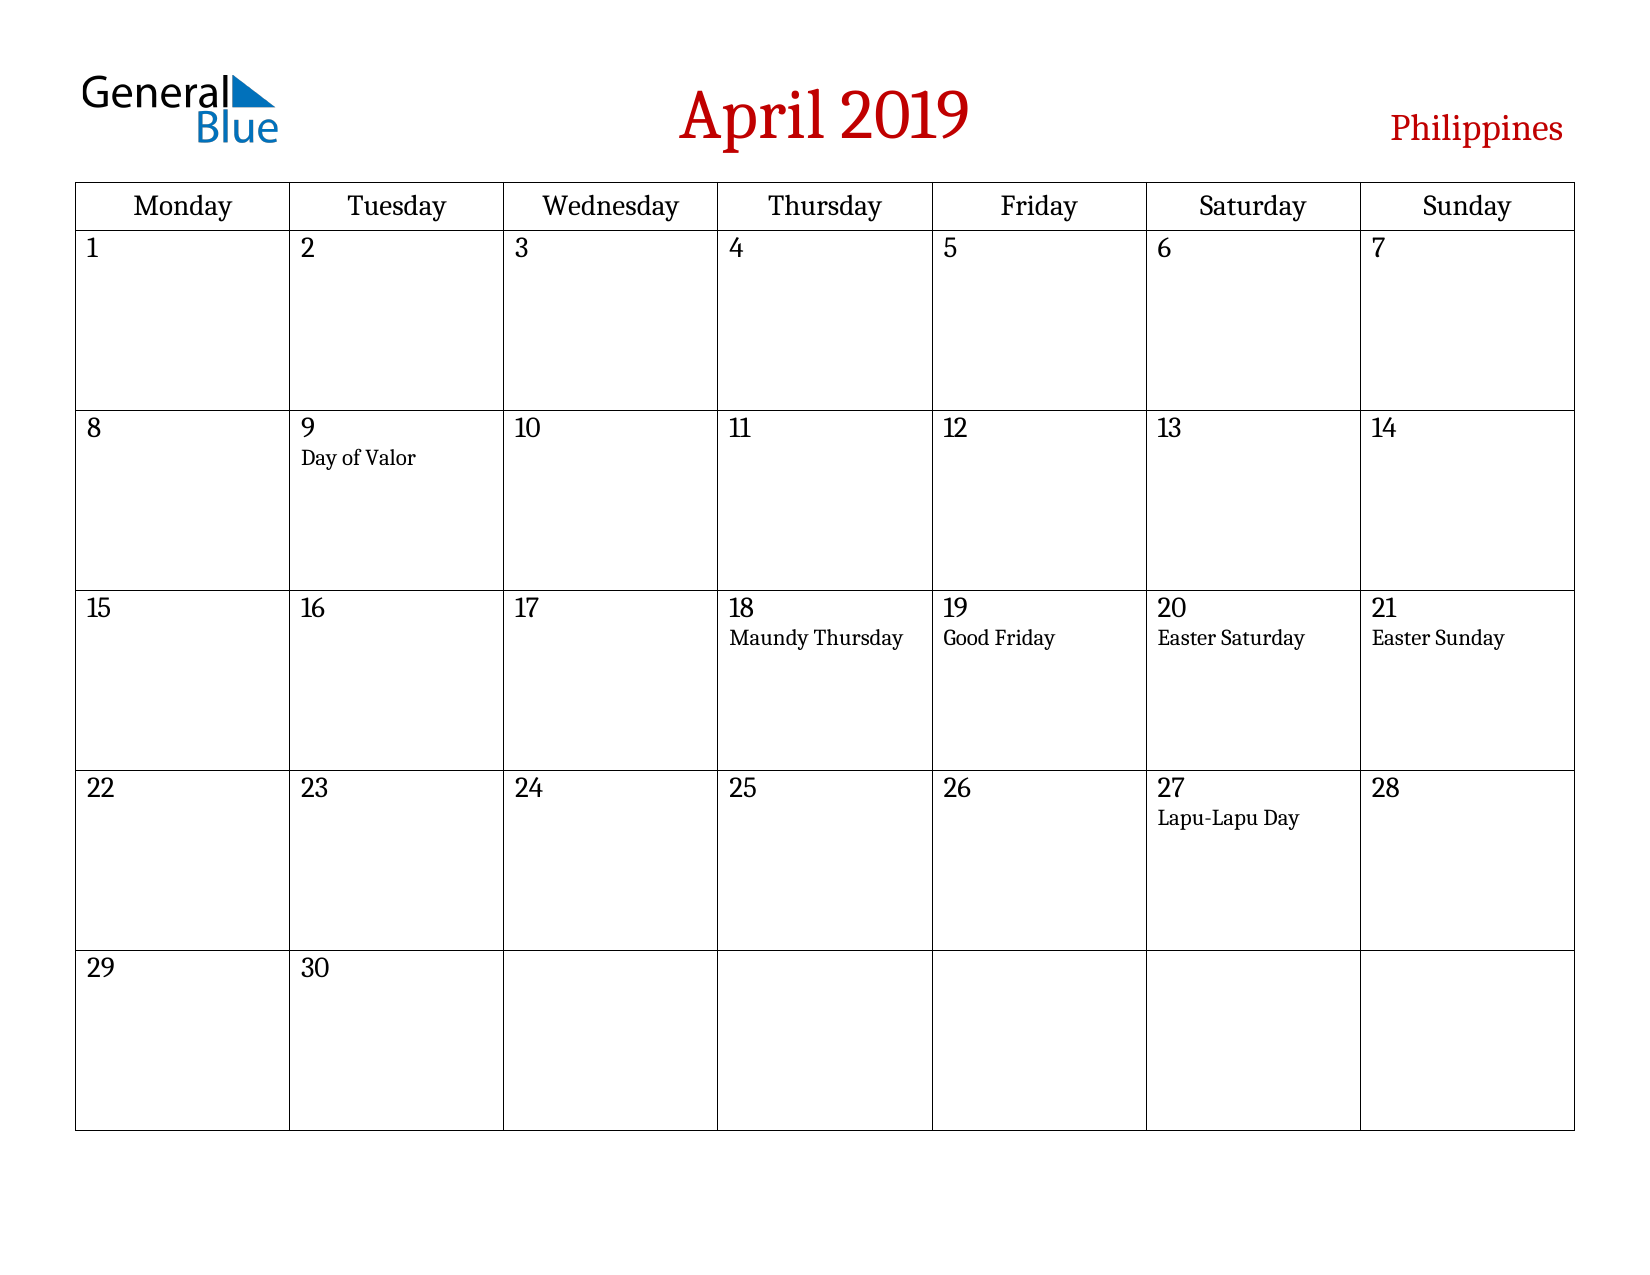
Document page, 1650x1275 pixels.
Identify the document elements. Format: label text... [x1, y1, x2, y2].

table_cell [290, 985, 503, 1130]
table_cell [504, 805, 717, 950]
table_cell 2 [290, 231, 503, 264]
table_cell [1147, 265, 1360, 410]
table_cell Good Friday [933, 625, 1146, 770]
table_cell Thursday [718, 183, 932, 230]
table_cell [504, 625, 717, 770]
table_cell Lapu-Lapu Day [1147, 805, 1360, 950]
table_cell [718, 805, 932, 950]
table_cell Sunday [1361, 183, 1574, 230]
table_cell [933, 805, 1146, 950]
table_cell 8 [76, 411, 289, 444]
table_cell 3 [504, 231, 717, 264]
table_cell [1361, 805, 1574, 950]
table_cell [1147, 985, 1360, 1130]
table_cell Maundy Thursday [718, 625, 932, 770]
table_cell 21 [1361, 591, 1574, 625]
table_cell 5 [933, 231, 1146, 264]
table_cell 24 [504, 771, 717, 805]
table_cell [1361, 265, 1574, 410]
table_cell [290, 805, 503, 950]
table_cell [504, 265, 717, 410]
table_cell [1147, 445, 1360, 590]
table_cell 25 [718, 771, 932, 805]
table_cell Easter Sunday [1361, 625, 1574, 770]
table_cell [290, 625, 503, 770]
table_cell 12 [933, 411, 1146, 444]
table_cell [76, 805, 289, 950]
table_cell 26 [933, 771, 1146, 805]
table_header [76, 75, 503, 182]
table_header April 2019 [504, 75, 1146, 182]
table_cell [933, 265, 1146, 410]
table_cell 22 [76, 771, 289, 805]
table_cell 7 [1361, 231, 1574, 264]
table_cell 1 [76, 231, 289, 264]
table_cell [718, 445, 932, 590]
table_cell Wednesday [504, 183, 717, 230]
table_cell [1361, 951, 1574, 985]
table_header Philippines [1146, 75, 1574, 182]
table_cell [76, 445, 289, 590]
table_cell [504, 951, 717, 985]
table_cell 28 [1361, 771, 1574, 805]
table_cell [933, 951, 1146, 985]
table_cell [718, 265, 932, 410]
table_cell Day of Valor [290, 445, 503, 590]
table_cell 30 [290, 951, 503, 985]
table_cell [1147, 951, 1360, 985]
table_cell [933, 445, 1146, 590]
table_cell [290, 265, 503, 410]
table_cell 17 [504, 591, 717, 625]
table_cell [76, 985, 289, 1130]
table_cell Monday [76, 183, 289, 230]
table_cell 10 [504, 411, 717, 444]
table_cell [933, 985, 1146, 1130]
table_cell [76, 265, 289, 410]
table_cell [1361, 445, 1574, 590]
table_cell 4 [718, 231, 932, 264]
table_cell 6 [1147, 231, 1360, 264]
table_cell Tuesday [290, 183, 503, 230]
table_cell 14 [1361, 411, 1574, 444]
table_cell 29 [76, 951, 289, 985]
table_cell 11 [718, 411, 932, 444]
table_cell 16 [290, 591, 503, 625]
table_cell 27 [1147, 771, 1360, 805]
picture [82, 75, 278, 143]
table_cell 9 [290, 411, 503, 444]
table_cell Easter Saturday [1147, 625, 1360, 770]
table_cell [718, 951, 932, 985]
table_cell 13 [1147, 411, 1360, 444]
table_cell Friday [933, 183, 1146, 230]
table_cell 19 [933, 591, 1146, 625]
table_cell [718, 985, 932, 1130]
table_cell 18 [718, 591, 932, 625]
table_cell [76, 625, 289, 770]
table_cell Saturday [1147, 183, 1360, 230]
table_cell [504, 445, 717, 590]
table_cell 20 [1147, 591, 1360, 625]
table_cell 15 [76, 591, 289, 625]
table_cell [1361, 985, 1574, 1130]
table_cell [504, 985, 717, 1130]
table_cell 23 [290, 771, 503, 805]
